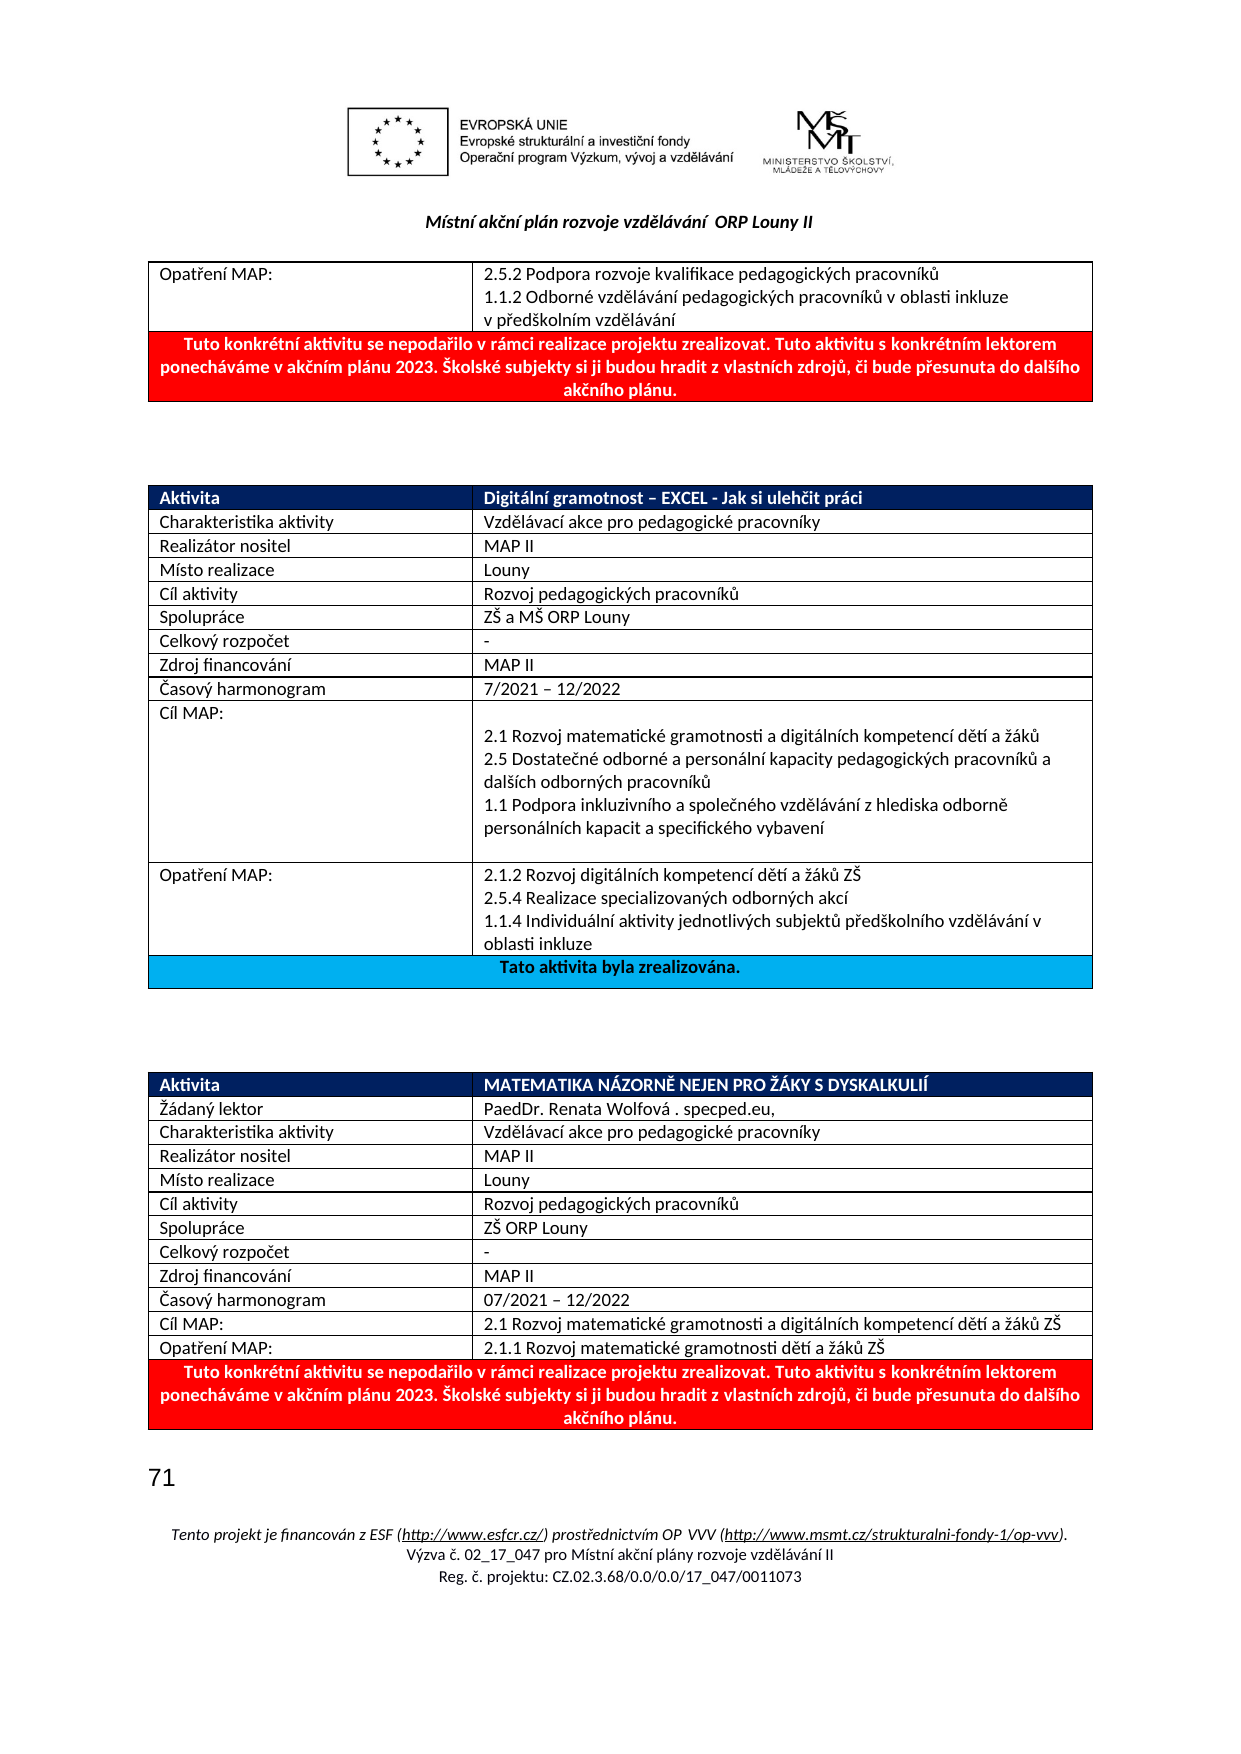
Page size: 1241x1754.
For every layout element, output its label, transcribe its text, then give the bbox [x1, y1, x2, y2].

table_cell 07/2021 – 12/2022 [473, 1288, 1092, 1311]
picture [313, 73, 927, 210]
table_cell Charakteristika aktivity [149, 1121, 472, 1143]
table_cell Louny [473, 558, 1092, 581]
table_cell ZŠ ORP Louny [473, 1216, 1092, 1239]
table_cell Tuto konkrétní aktivitu se nepodařilo v rámci realizace projektu zrealizovat. Tuto aktivitu s konkrétním lektorem ponecháváme v akčním plánu 2023. Školské subjekty si ji budou hradit z vlastních zdrojů, či bude přesunuta do dalšího akčního plánu. [149, 1360, 1092, 1429]
table_cell Zdroj financování [149, 654, 472, 676]
table_cell Celkový rozpočet [149, 630, 472, 652]
table_cell Realizátor nositel [149, 1145, 472, 1167]
table_cell Zdroj financování [149, 1264, 472, 1287]
table_cell 2.1.2 Rozvoj digitálních kompetencí dětí a žáků ZŠ 2.5.4 Realizace specializovaných odborných akcí 1.1.4 Individuální aktivity jednotlivých subjektů předškolního vzdělávání v oblasti inkluze [473, 863, 1092, 954]
table_cell Rozvoj pedagogických pracovníků [473, 582, 1092, 604]
table_cell Spolupráce [149, 606, 472, 628]
table_cell Cíl MAP: [149, 701, 472, 862]
table_cell Vzdělávací akce pro pedagogické pracovníky [473, 510, 1092, 533]
table_cell 2.5.2 Podpora rozvoje kvalifikace pedagogických pracovníků 1.1.2 Odborné vzdělávání pedagogických pracovníků v oblasti inkluze v předškolním vzdělávání [473, 263, 1092, 331]
table_cell Realizátor nositel [149, 534, 472, 557]
table_cell Tato aktivita byla zrealizována. [149, 956, 1092, 988]
table_cell Časový harmonogram [149, 1288, 472, 1311]
table_cell Opatření MAP: [149, 263, 472, 331]
table_cell Spolupráce [149, 1216, 472, 1239]
table_cell PaedDr. Renata Wolfová . specped.eu, [473, 1097, 1092, 1119]
table_cell 2.1 Rozvoj matematické gramotnosti a digitálních kompetencí dětí a žáků ZŠ [473, 1312, 1092, 1335]
table_header MATEMATIKA NÁZORNĚ NEJEN PRO ŽÁKY S DYSKALKULIÍ [473, 1073, 1092, 1096]
table_cell - [473, 630, 1092, 652]
table_cell Cíl MAP: [149, 1312, 472, 1335]
table_cell Místo realizace [149, 558, 472, 581]
table_cell - [473, 1240, 1092, 1263]
table_cell Časový harmonogram [149, 678, 472, 700]
table_cell 7/2021 – 12/2022 [473, 678, 1092, 700]
table_header Aktivita [149, 486, 472, 509]
table_cell 2.1.1 Rozvoj matematické gramotnosti dětí a žáků ZŠ [473, 1336, 1092, 1359]
table_cell Tuto konkrétní aktivitu se nepodařilo v rámci realizace projektu zrealizovat. Tuto aktivitu s konkrétním lektorem ponecháváme v akčním plánu 2023. Školské subjekty si ji budou hradit z vlastních zdrojů, či bude přesunuta do dalšího akčního plánu. [149, 332, 1092, 401]
table_cell ZŠ a MŠ ORP Louny [473, 606, 1092, 628]
table_cell Cíl aktivity [149, 582, 472, 604]
table_cell Celkový rozpočet [149, 1240, 472, 1263]
table_cell Charakteristika aktivity [149, 510, 472, 533]
table_cell MAP II [473, 534, 1092, 557]
table_cell Vzdělávací akce pro pedagogické pracovníky [473, 1121, 1092, 1143]
table_cell Žádaný lektor [149, 1097, 472, 1119]
table_header Aktivita [149, 1073, 472, 1096]
table_cell 2.1 Rozvoj matematické gramotnosti a digitálních kompetencí dětí a žáků 2.5 Dostatečné odborné a personální kapacity pedagogických pracovníků a dalších odborných pracovníků 1.1 Podpora inkluzivního a společného vzdělávání z hlediska odborně personálních kapacit a specifického vybavení [473, 701, 1092, 862]
table_cell MAP II [473, 1145, 1092, 1167]
table_cell Opatření MAP: [149, 863, 472, 954]
table_cell Cíl aktivity [149, 1193, 472, 1215]
table_cell MAP II [473, 1264, 1092, 1287]
table_cell Opatření MAP: [149, 1336, 472, 1359]
table_cell MAP II [473, 654, 1092, 676]
table_cell Rozvoj pedagogických pracovníků [473, 1193, 1092, 1215]
table_header Digitální gramotnost – EXCEL - Jak si ulehčit práci [473, 486, 1092, 509]
table_cell Místo realizace [149, 1169, 472, 1191]
table_cell Louny [473, 1169, 1092, 1191]
